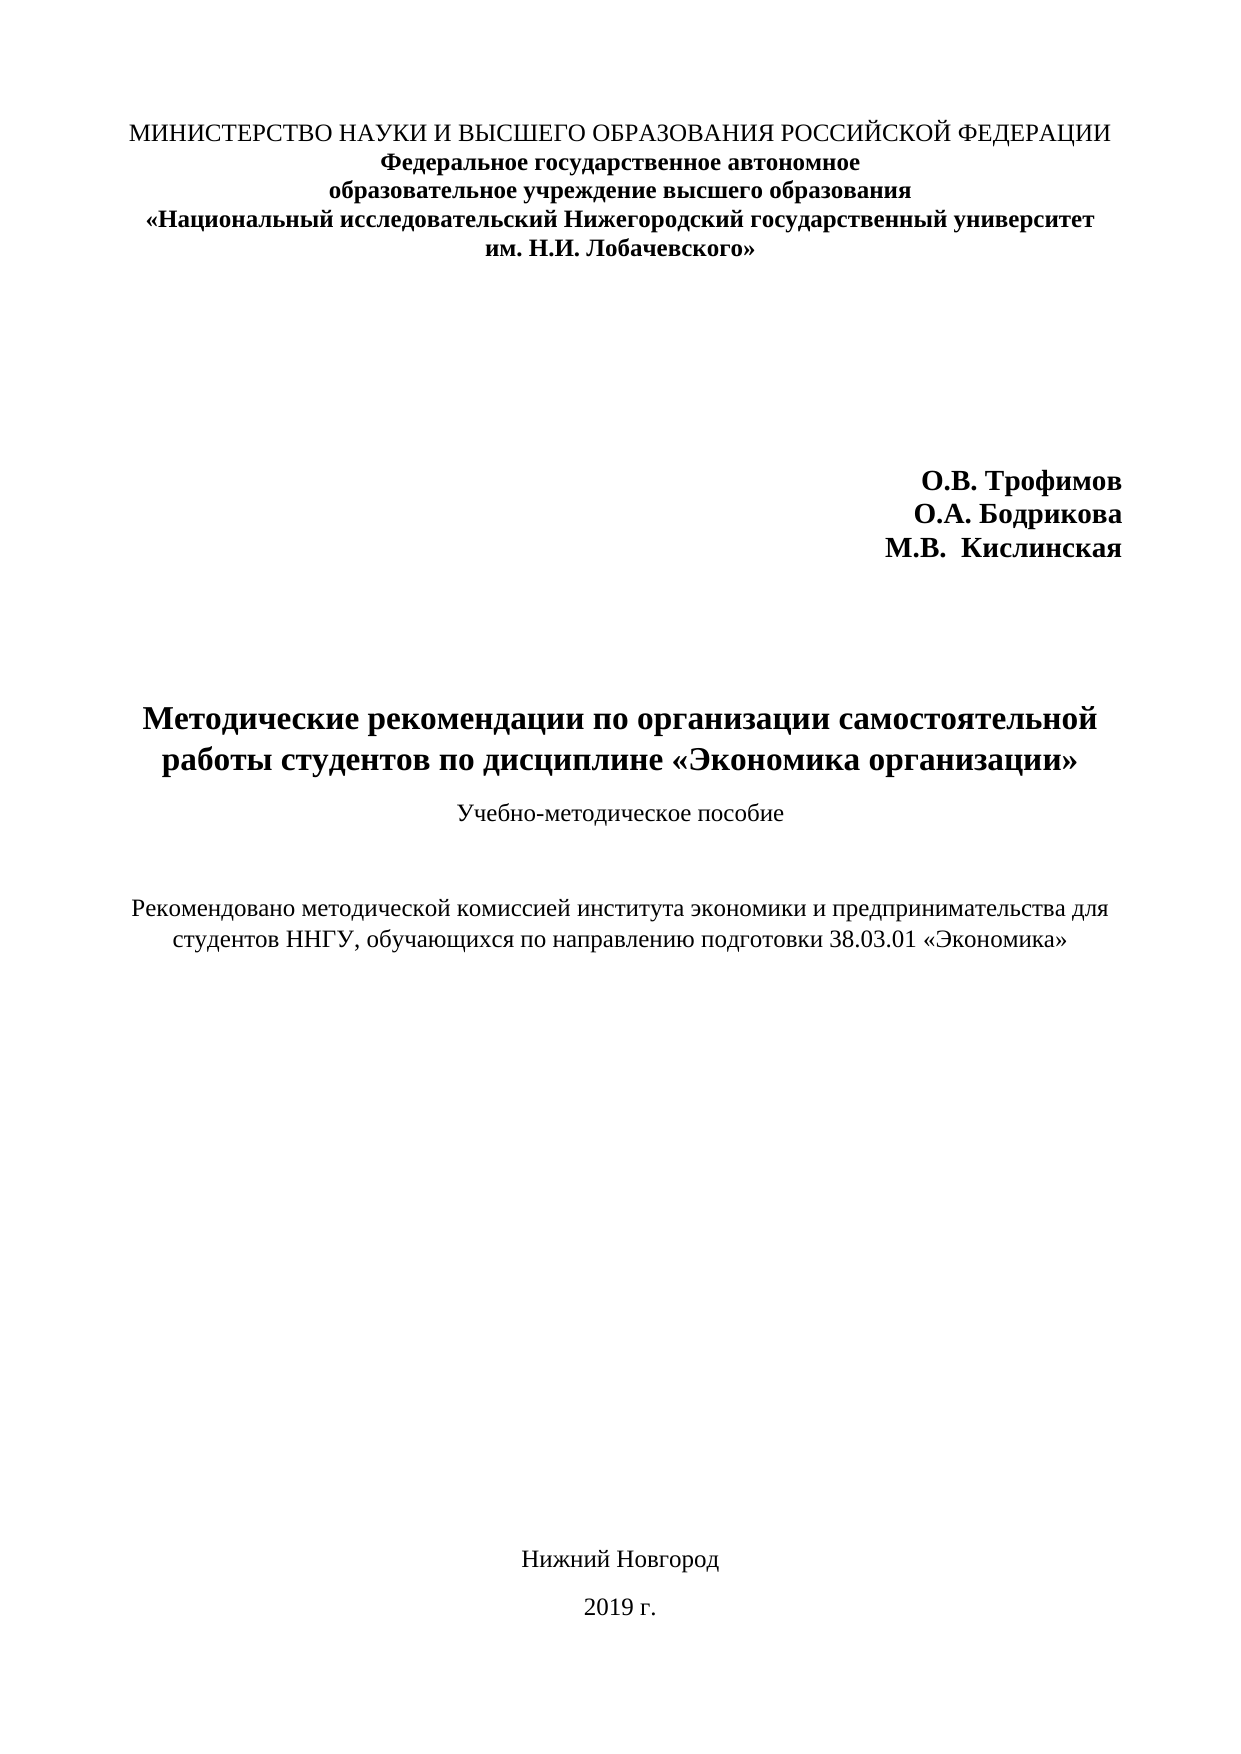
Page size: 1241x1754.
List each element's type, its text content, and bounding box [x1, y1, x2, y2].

text Федеральное государственное автономное [118, 147, 1122, 176]
text О.А. Бодрикова [118, 497, 1122, 530]
text Учебно-методическое пособие [118, 798, 1122, 826]
text Методические рекомендации по организации самостоятельной работы студентов по дисциплине «Экономика организации» [118, 698, 1122, 778]
text О.В. Трофимов [118, 463, 1122, 497]
text МИНИСТЕРСТВО НАУКИ И ВЫСШЕГО ОБРАЗОВАНИЯ РОССИЙСКОЙ ФЕДЕРАЦИИ [118, 118, 1122, 147]
text образовательное учреждение высшего образования [118, 176, 1122, 204]
text Нижний Новгород [118, 1544, 1122, 1573]
text «Национальный исследовательский Нижегородский государственный университет [118, 204, 1122, 233]
text Рекомендовано методической комиссией института экономики и предпринимательства для студентов ННГУ, обучающихся по направлению подготовки 38.03.01 «Экономика» [118, 893, 1122, 953]
text им. Н.И. Лобачевского» [118, 233, 1122, 262]
text 2019 г. [118, 1592, 1122, 1621]
text М.В. Кислинская [118, 530, 1122, 564]
